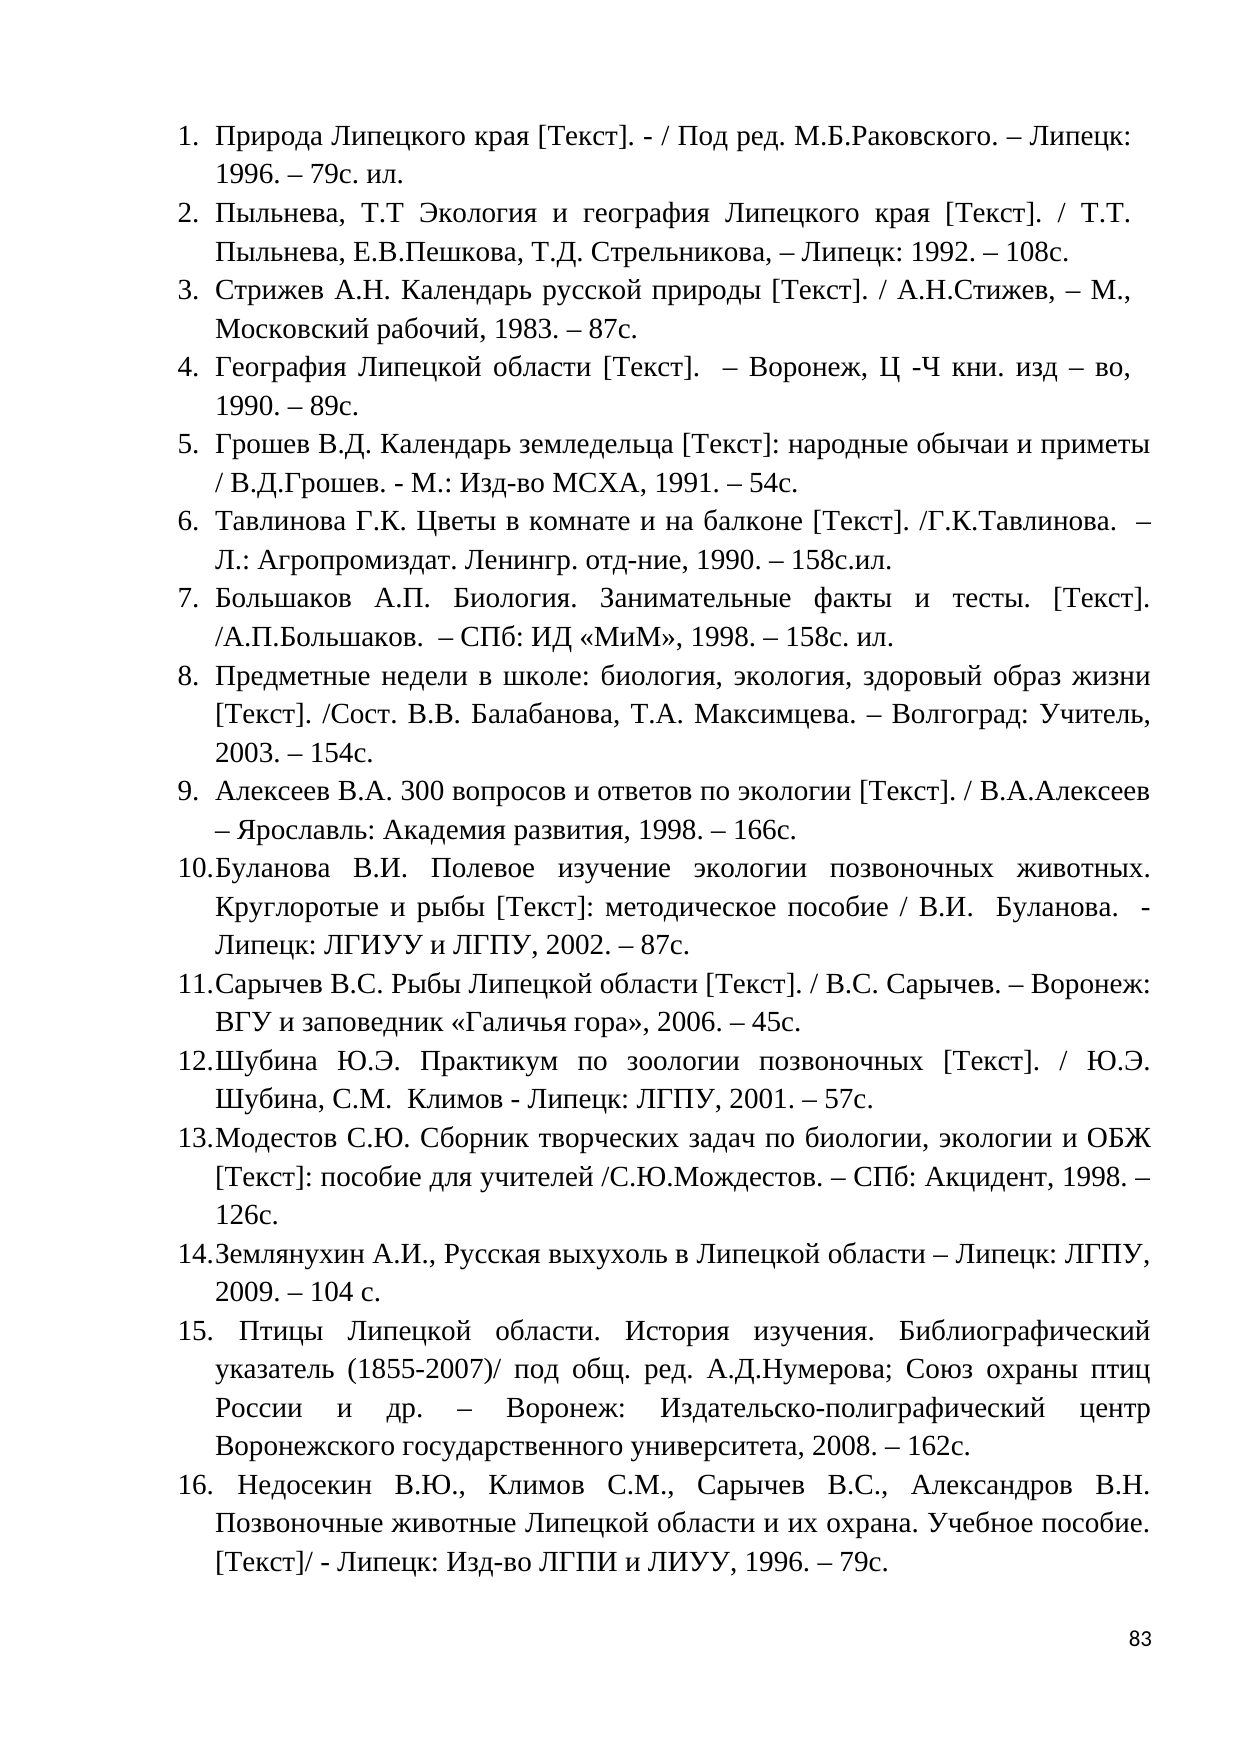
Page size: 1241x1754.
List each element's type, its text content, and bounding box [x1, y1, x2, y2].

list География Липецкой области [Текст]. – Воронеж, Ц -Ч кни. изд – во, 1990. – 89с. [177, 349, 1132, 421]
list Предметные недели в школе: биология, экология, здоровый образ жизни [Текст]. /Сост. В.В. Балабанова, Т.А. Максимцева. – Волгоград: Учитель, 2003. – 154с. [177, 658, 1152, 768]
list Шубина Ю.Э. Практикум по зоологии позвоночных [Текст]. / Ю.Э. Шубина, С.М. Климов - Липецк: ЛГПУ, 2001. – 57с. [177, 1043, 1152, 1115]
list Стрижев А.Н. Календарь русской природы [Текст]. / А.Н.Стижев, – М., Московский рабочий, 1983. – 87с. [177, 272, 1132, 344]
list Птицы Липецкой области. История изучения. Библиографический указатель (1855-2007)/ под общ. ред. А.Д.Нумерова; Союз охраны птиц России и др. – Воронеж: Издательско-полиграфический центр Воронежского государственного университета, 2008. – 162с. [177, 1313, 1152, 1462]
list Грошев В.Д. Календарь земледельца [Текст]: народные обычаи и приметы / В.Д.Грошев. - М.: Изд-во МСХА, 1991. – 54с. [177, 426, 1152, 498]
list Большаков А.П. Биология. Занимательные факты и тесты. [Текст]. /А.П.Большаков. – СПб: ИД «МиМ», 1998. – 158с. ил. [177, 581, 1152, 653]
list Землянухин А.И., Русская выхухоль в Липецкой области – Липецк: ЛГПУ, 2009. – 104 с. [177, 1236, 1152, 1308]
list Модестов С.Ю. Сборник творческих задач по биологии, экологии и ОБЖ [Текст]: пособие для учителей /С.Ю.Мождестов. – СПб: Акцидент, 1998. – 126с. [177, 1120, 1152, 1231]
list Природа Липецкого края [Текст]. - / Под ред. М.Б.Раковского. – Липецк: 1996. – 79с. ил. [177, 118, 1132, 190]
list Алексеев В.А. 300 вопросов и ответов по экологии [Текст]. / В.А.Алексеев – Ярославль: Академия развития, 1998. – 166с. [177, 773, 1152, 845]
list Пыльнева, Т.Т Экология и география Липецкого края [Текст]. / Т.Т. Пыльнева, Е.В.Пешкова, Т.Д. Стрельникова, – Липецк: 1992. – 108с. [177, 195, 1132, 267]
list Недосекин В.Ю., Климов С.М., Сарычев В.С., Александров В.Н. Позвоночные животные Липецкой области и их охрана. Учебное пособие. [Текст]/ - Липецк: Изд-во ЛГПИ и ЛИУУ, 1996. – 79с. [177, 1467, 1152, 1578]
list Тавлинова Г.К. Цветы в комнате и на балконе [Текст]. /Г.К.Тавлинова. – Л.: Агропромиздат. Ленингр. отд-ние, 1990. – 158с.ил. [177, 503, 1152, 576]
list Сарычев В.С. Рыбы Липецкой области [Текст]. / В.С. Сарычев. – Воронеж: ВГУ и заповедник «Галичья гора», 2006. – 45с. [177, 966, 1152, 1038]
list Буланова В.И. Полевое изучение экологии позвоночных животных. Круглоротые и рыбы [Текст]: методическое пособие / В.И. Буланова. - Липецк: ЛГИУУ и ЛГПУ, 2002. – 87с. [177, 850, 1152, 961]
